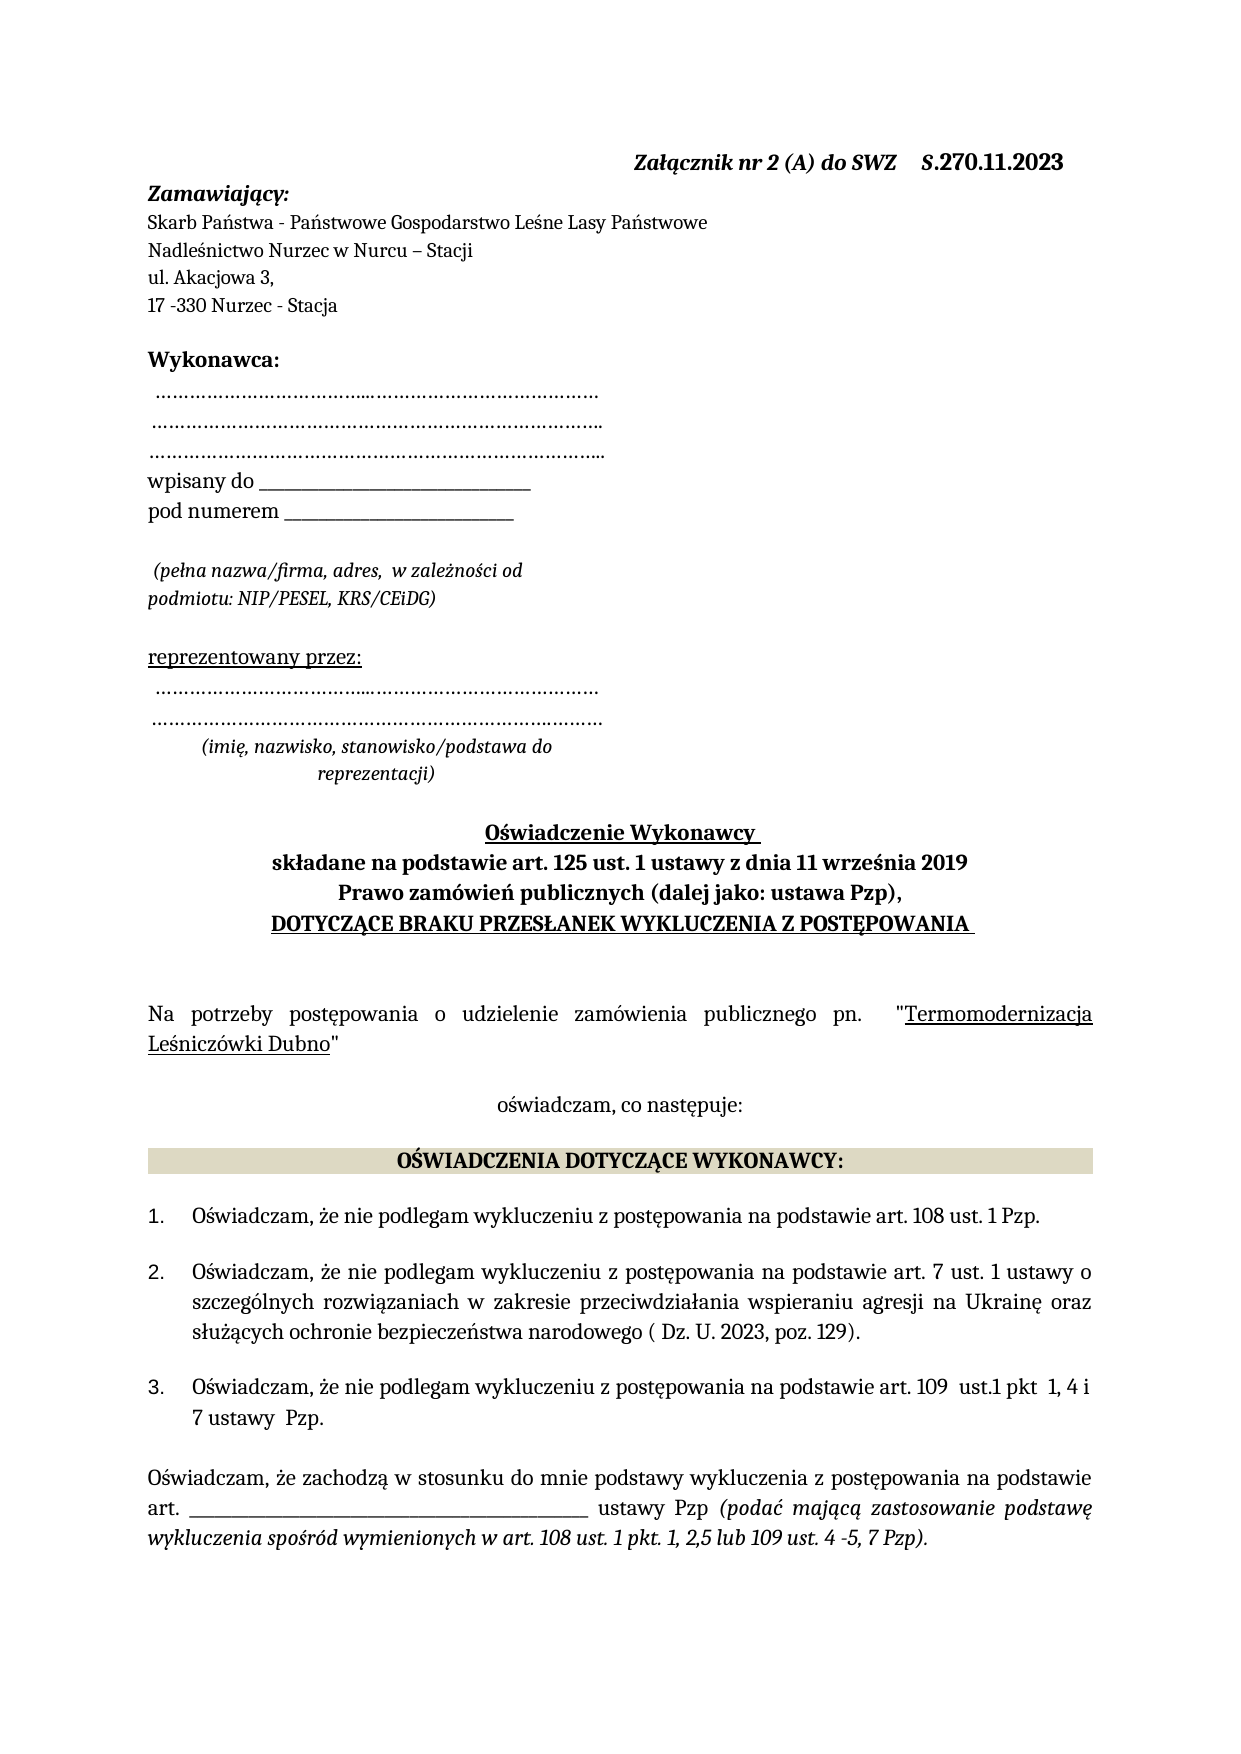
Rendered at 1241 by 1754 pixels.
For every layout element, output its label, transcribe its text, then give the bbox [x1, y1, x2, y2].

text 17 -330 Nurzec - Stacja [148, 293, 1093, 317]
text (pełna nazwa/firma, adres, w zależności od podmiotu: NIP/PESEL, KRS/CEiDG) [148, 559, 605, 610]
text składane na podstawie art. 125 ust. 1 ustawy z dnia 11 września 2019 [148, 850, 1093, 876]
list Oświadczam, że nie podlegam wykluczeniu z postępowania na podstawie art. 108 ust. 1 Pzp. [148, 1203, 1093, 1230]
text Wykonawca: [148, 347, 605, 373]
list Oświadczam, że nie podlegam wykluczeniu z postępowania na podstawie art. 7 ust. 1 ustawy o szczególnych rozwiązaniach w zakresie przeciwdziałania wspieraniu agresji na Ukrainę oraz służących ochronie bezpieczeństwa narodowego ( Dz. U. 2023, poz. 129). [148, 1258, 1093, 1345]
text Zamawiający: [148, 181, 1093, 207]
text oświadczam, co następuje: [148, 1092, 1093, 1118]
text Skarb Państwa - Państwowe Gospodarstwo Leśne Lasy Państwowe [148, 211, 1093, 235]
text ………………………………...………………………………… [148, 674, 605, 700]
text wpisany do ________________________________ [148, 468, 605, 494]
list Oświadczam, że nie podlegam wykluczeniu z postępowania na podstawie art. 109 ust.1 pkt 1, 4 i 7 ustawy Pzp. [148, 1374, 1093, 1431]
text …………………………………………………………………….. [148, 438, 605, 464]
text Nadleśnictwo Nurzec w Nurcu – Stacji [148, 238, 1093, 262]
text …………………………………………………………….……… [148, 704, 605, 731]
text (imię, nazwisko, stanowisko/podstawa do reprezentacji) [148, 734, 605, 786]
text OŚWIADCZENIA DOTYCZĄCE WYKONAWCY: [148, 1148, 1093, 1174]
text ul. Akacjowa 3, [148, 266, 1093, 290]
text Oświadczam, że zachodzą w stosunku do mnie podstawy wykluczenia z postępowania na podstawie art. _______________________________________________ ustawy Pzp (podać mającą zastosowanie podstawę wykluczenia spośród wymienionych w art. 108 ust. 1 pkt. 1, 2,5 lub 109 ust. 4 -5, 7 Pzp). [148, 1465, 1093, 1552]
text Oświadczenie Wykonawcy [148, 820, 1093, 846]
text Załącznik nr 2 (A) do SWZ S.270.11.2023 [148, 148, 1093, 176]
text Prawo zamówień publicznych (dalej jako: ustawa Pzp), [148, 880, 1093, 906]
text reprezentowany przez: [148, 644, 605, 670]
text ………………………………...………………………………… [148, 377, 605, 404]
text ……………………………………………………………………. [148, 408, 605, 434]
text Na potrzeby postępowania o udzielenie zamówienia publicznego pn. "Termomodernizacja Leśniczówki Dubno" [148, 1001, 1093, 1057]
text pod numerem ___________________________ [148, 498, 605, 524]
text DOTYCZĄCE BRAKU PRZESŁANEK WYKLUCZENIA Z POSTĘPOWANIA [148, 910, 1093, 937]
